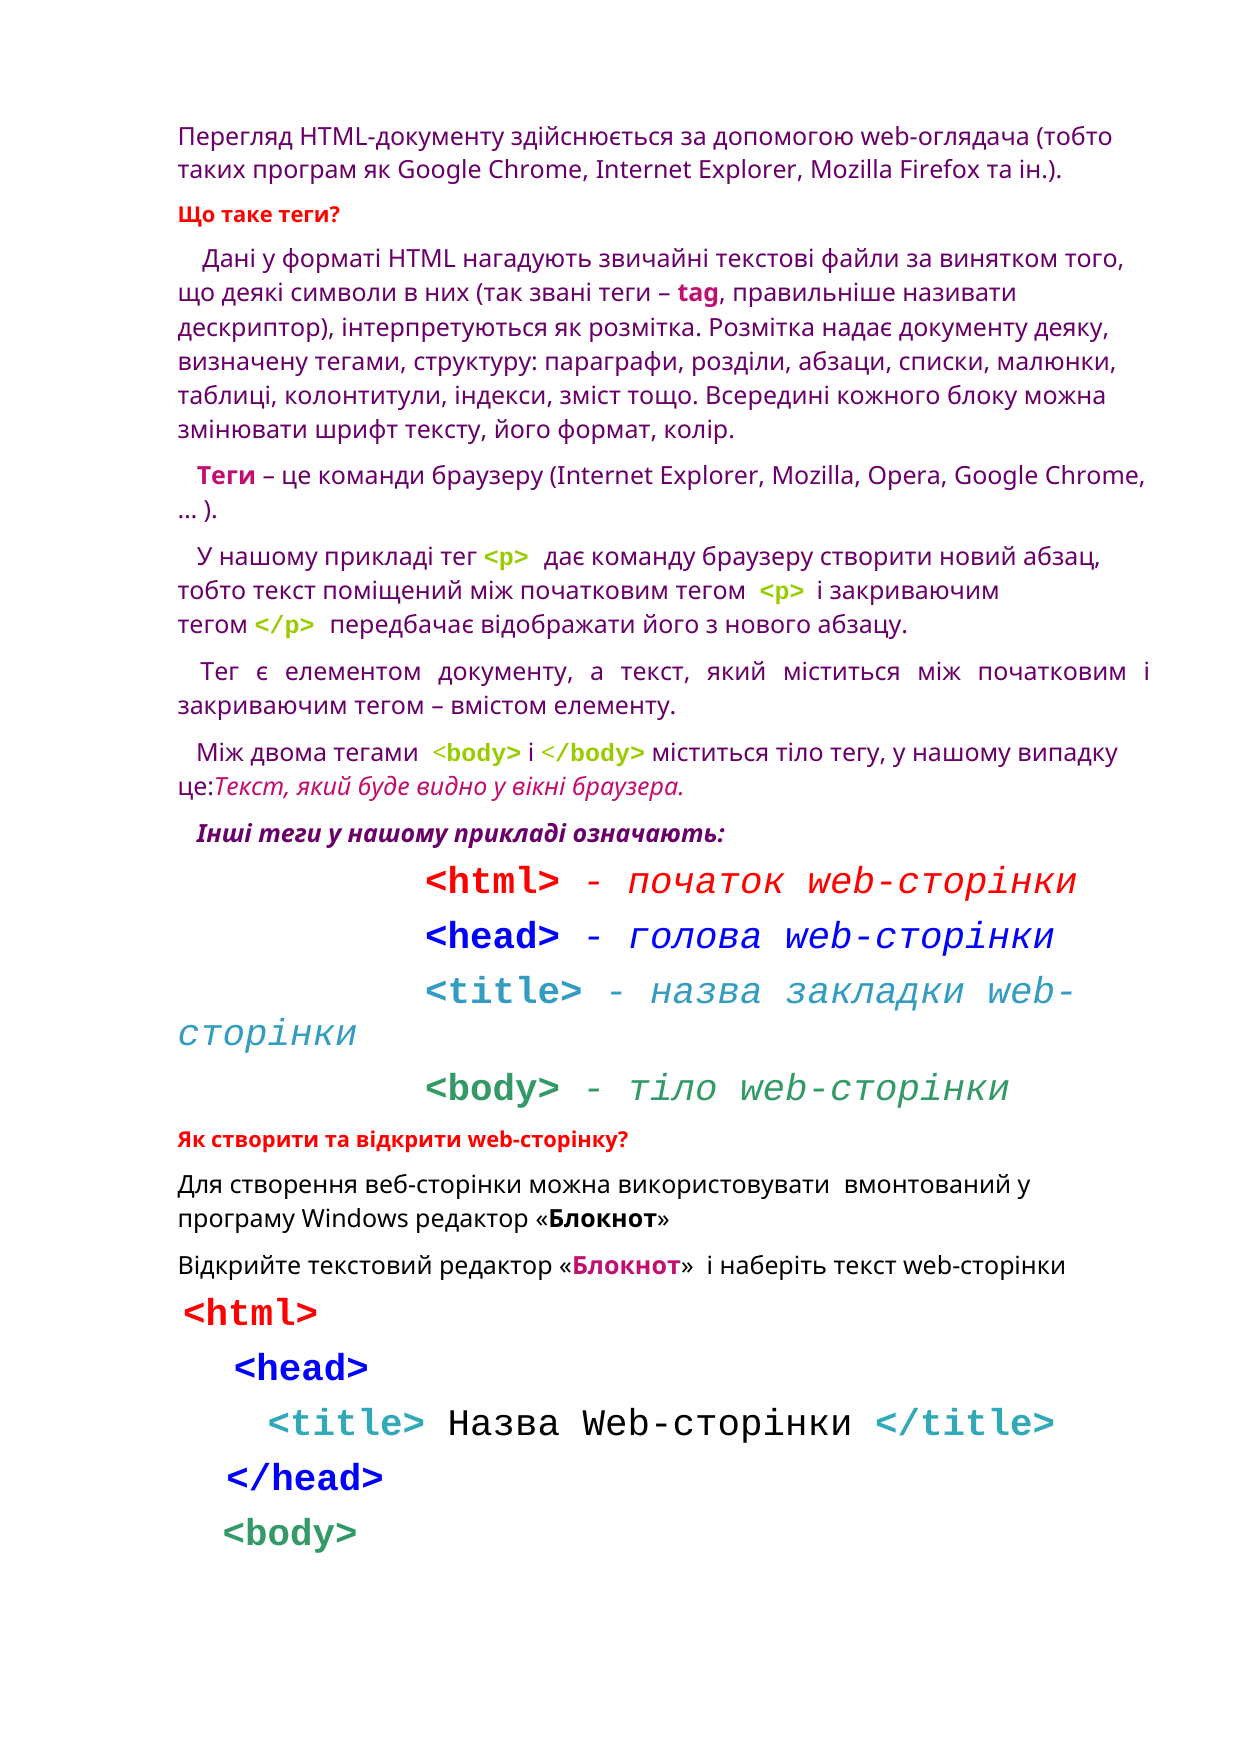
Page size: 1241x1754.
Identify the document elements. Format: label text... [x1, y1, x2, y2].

text Теги – це команди браузеру (Internet Explorer, Mozilla, Opera, Google Chrome, … ). [177, 458, 1152, 526]
text Відкрийте текстовий редактор «Блокнот» і наберіть текст web-сторінки [177, 1247, 1152, 1281]
text Для створення веб-сторінки можна використовувати вмонтований у програму Windows редактор «Блокнот» [177, 1167, 1152, 1235]
text Тег є елементом документу, а текст, який міститься між початковим і закриваючим тегом – вмістом елементу. [177, 654, 1152, 722]
text </head> [177, 1459, 1152, 1501]
text <body> [177, 1514, 1152, 1556]
text Що таке теги? [177, 199, 1152, 228]
text <html> - початок web-сторінки [177, 862, 1152, 904]
text <title> Назва Web-сторінки </title> [177, 1404, 1152, 1446]
text <body> - тіло web-сторінки [177, 1069, 1152, 1112]
text Як створити та відкрити web-сторінку? [177, 1124, 1152, 1154]
text Інші теги у нашому прикладі означають: [177, 815, 1152, 849]
text У нашому прикладі тег <p> дає команду браузеру створити новий абзац, тобто текст поміщений між початковим тегом <p> і закриваючим тегом </p> передбачає відображати його з нового абзацу. [177, 538, 1152, 641]
text <html> [177, 1294, 1152, 1336]
text <title> - назва закладки web-сторінки [177, 972, 1152, 1057]
text <head> [177, 1349, 1152, 1391]
text Перегляд HTML-документу здійснюється за допомогою web-оглядача (тобто таких програм як Google Chrome, Internet Explorer, Mozilla Firefox та ін.). [177, 118, 1152, 186]
text Дані у форматі HTML нагадують звичайні текстові файли за винятком того, що деякі символи в них (так звані теги – tag, правильніше називати дескриптор), інтерпретуються як розмітка. Розмітка надає документу деяку, визначену тегами, структуру: параграфи, розділи, абзаци, списки, малюнки, таблиці, колонтитули, індекси, зміст тощо. Всередині кожного блоку можна змінювати шрифт тексту, його формат, колір. [177, 241, 1152, 445]
text Між двома тегами <body> і </body> міститься тіло тегу, у нашому випадку це:Текст, який буде видно у вікні браузера. [177, 734, 1152, 803]
text <head> - голова web-сторінки [177, 917, 1152, 959]
